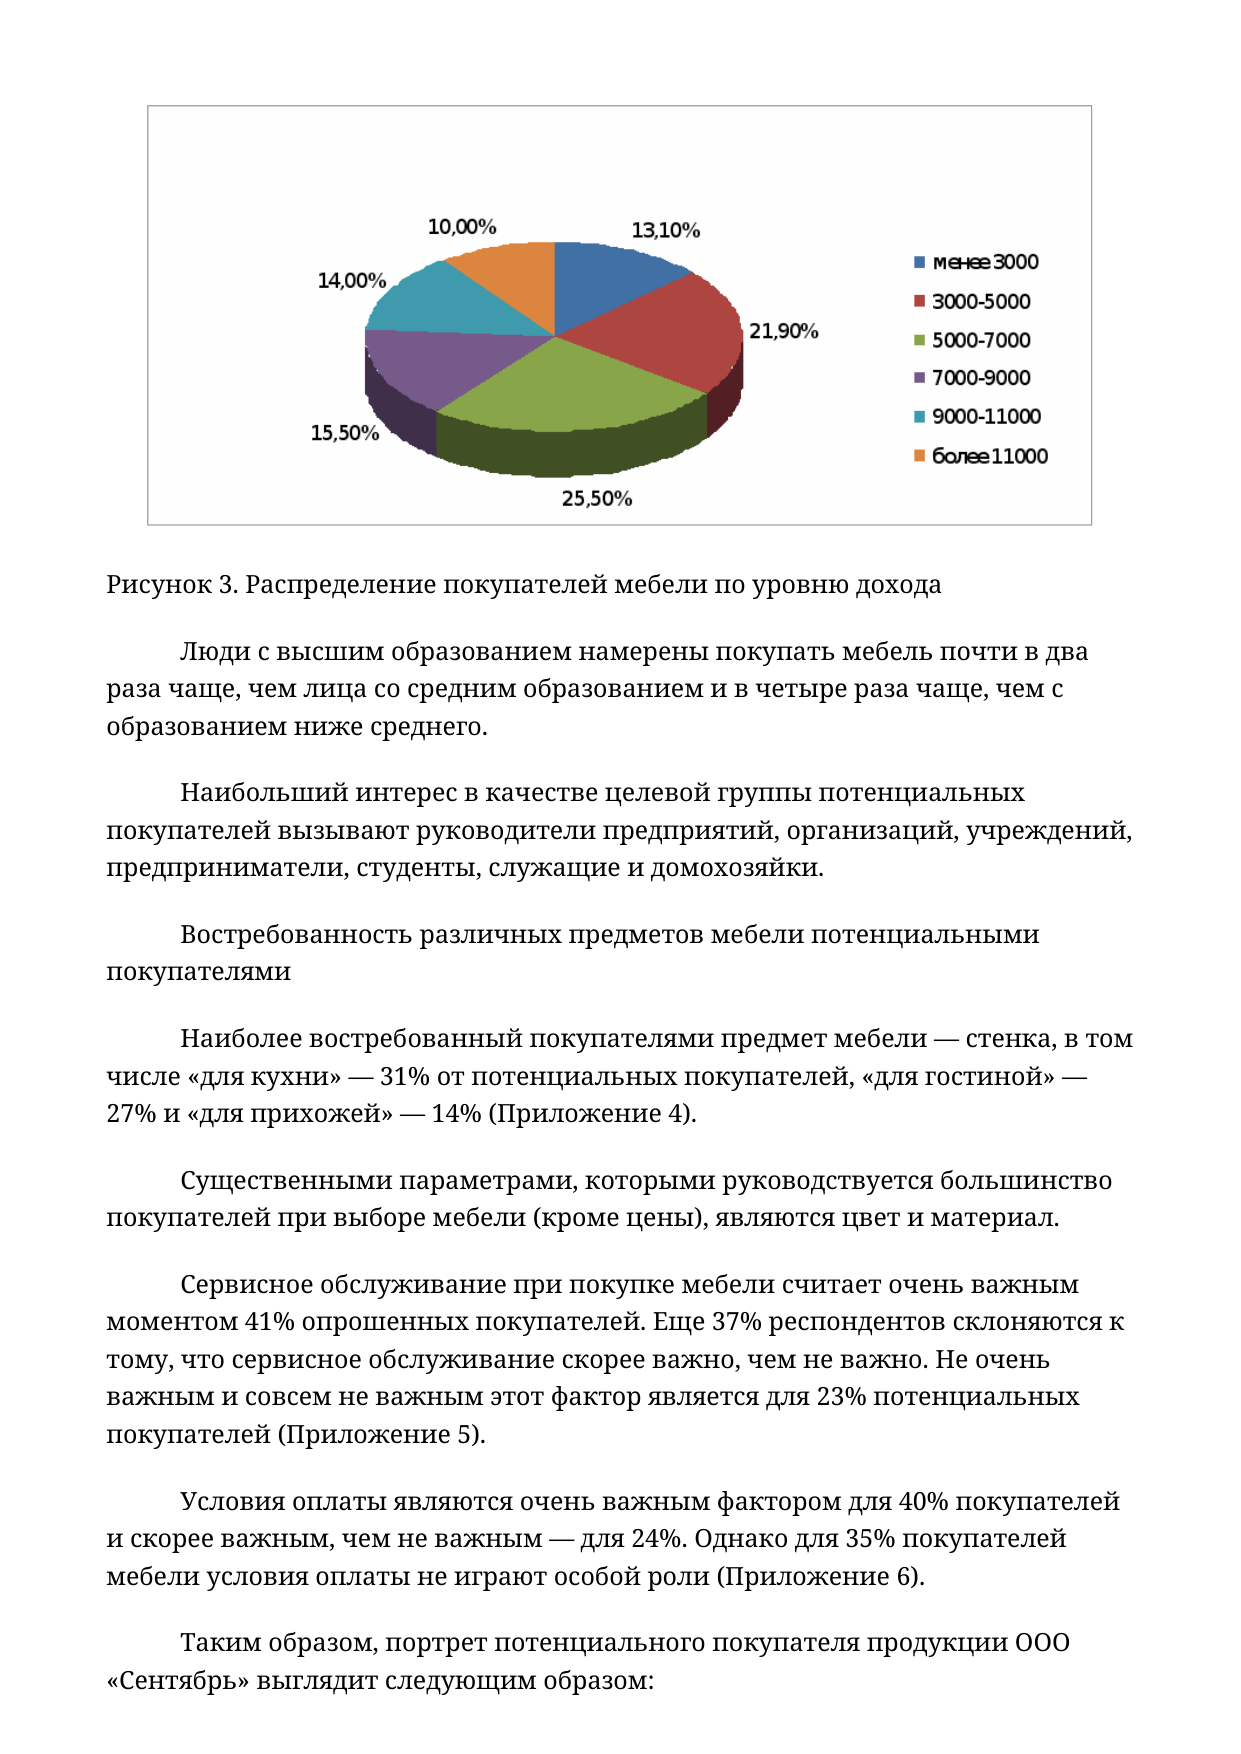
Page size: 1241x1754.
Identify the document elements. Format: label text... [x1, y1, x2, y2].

text Существенными параметрами, которыми руководствуется большинство покупателей при выборе мебели (кроме цены), являются цвет и материал. [106, 1159, 1136, 1234]
text Люди с высшим образованием намерены покупать мебель почти в два раза чаще, чем лица со средним образованием и в четыре раза чаще, чем с образованием ниже среднего. [106, 630, 1136, 742]
picture [140, 97, 1103, 534]
text Наибольший интерес в качестве целевой группы потенциальных покупателей вызывают руководители предприятий, организаций, учреждений, предприниматели, студенты, служащие и домохозяйки. [106, 771, 1136, 884]
text Рисунок 3. Распределение покупателей мебели по уровню дохода [106, 563, 1136, 601]
text Наиболее востребованный покупателями предмет мебели — стенка, в том числе «для кухни» — 31% от потенциальных покупателей, «для гостиной» — 27% и «для прихожей» — 14% (Приложение 4). [106, 1017, 1136, 1130]
text Условия оплаты являются очень важным фактором для 40% покупателей и скорее важным, чем не важным — для 24%. Однако для 35% покупателей мебели условия оплаты не играют особой роли (Приложение 6). [106, 1480, 1136, 1592]
text Востребованность различных предметов мебели потенциальными покупателями [106, 913, 1136, 988]
text Таким образом, портрет потенциального покупателя продукции ООО «Сентябрь» выглядит следующим образом: [106, 1621, 1136, 1696]
text Сервисное обслуживание при покупке мебели считает очень важным моментом 41% опрошенных покупателей. Еще 37% респондентов склоняются к тому, что сервисное обслуживание скорее важно, чем не важно. Не очень важным и совсем не важным этот фактор является для 23% потенциальных покупателей (Приложение 5). [106, 1263, 1136, 1451]
